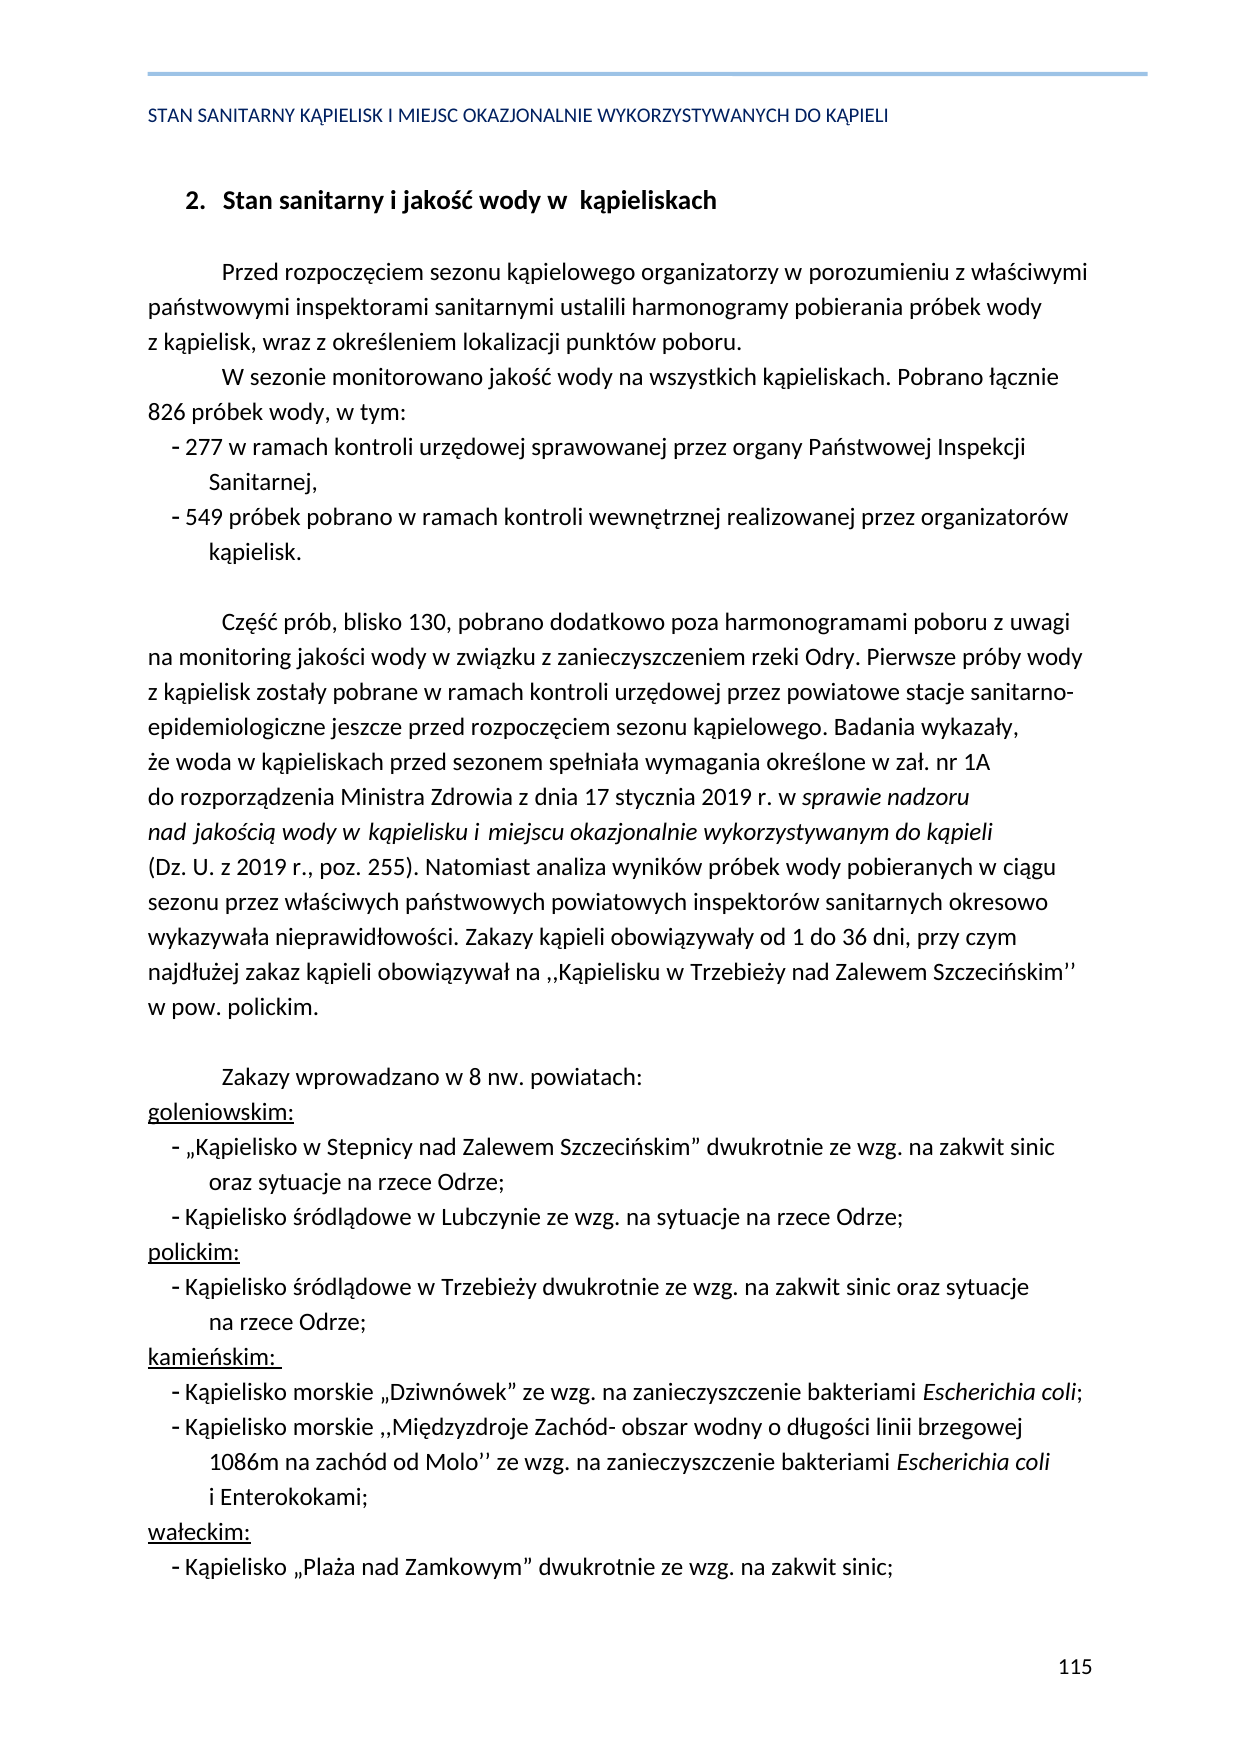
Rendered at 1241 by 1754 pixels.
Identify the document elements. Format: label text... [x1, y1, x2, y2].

subtitle Stan sanitarny i jakość wody w kąpieliskach [185, 183, 1092, 216]
text Kąpielisko „Plaża nad Zamkowym” dwukrotnie ze wzg. na zakwit sinic; [171, 1551, 1092, 1582]
text 277 w ramach kontroli urzędowej sprawowanej przez organy Państwowej Inspekcji Sanitarnej, [171, 431, 1092, 497]
text Przed rozpoczęciem sezonu kąpielowego organizatorzy w porozumieniu z właściwymi państwowymi inspektorami sanitarnymi ustalili harmonogramy pobierania próbek wody z kąpielisk, wraz z określeniem lokalizacji punktów poboru. [148, 256, 1092, 357]
text Kąpielisko śródlądowe w Lubczynie ze wzg. na sytuacje na rzece Odrze; [171, 1201, 1092, 1232]
text Zakazy wprowadzano w 8 nw. powiatach: [148, 1061, 1092, 1092]
text wałeckim: [148, 1516, 1092, 1547]
text „Kąpielisko w Stepnicy nad Zalewem Szczecińskim” dwukrotnie ze wzg. na zakwit sinic oraz sytuacje na rzece Odrze; [171, 1131, 1092, 1197]
text 549 próbek pobrano w ramach kontroli wewnętrznej realizowanej przez organizatorów kąpielisk. [171, 501, 1092, 567]
text goleniowskim: [148, 1096, 1092, 1127]
text W sezonie monitorowano jakość wody na wszystkich kąpieliskach. Pobrano łącznie 826 próbek wody, w tym: [148, 361, 1092, 427]
text Kąpielisko morskie „Dziwnówek” ze wzg. na zanieczyszczenie bakteriami Escherichia coli; [171, 1376, 1092, 1407]
text kamieńskim: [148, 1341, 1092, 1372]
text Część prób, blisko 130, pobrano dodatkowo poza harmonogramami poboru z uwagi na monitoring jakości wody w związku z zanieczyszczeniem rzeki Odry. Pierwsze próby wody z kąpielisk zostały pobrane w ramach kontroli urzędowej przez powiatowe stacje sanitarno-epidemiologiczne jeszcze przed rozpoczęciem sezonu kąpielowego. Badania wykazały, że woda w kąpieliskach przed sezonem spełniała wymagania określone w zał. nr 1A do rozporządzenia Ministra Zdrowia z dnia 17 stycznia 2019 r. w sprawie nadzoru nad jakością wody w kąpielisku i miejscu okazjonalnie wykorzystywanym do kąpieli (Dz. U. z 2019 r., poz. 255). Natomiast analiza wyników próbek wody pobieranych w ciągu sezonu przez właściwych państwowych powiatowych inspektorów sanitarnych okresowo wykazywała nieprawidłowości. Zakazy kąpieli obowiązywały od 1 do 36 dni, przy czym najdłużej zakaz kąpieli obowiązywał na ,,Kąpielisku w Trzebieży nad Zalewem Szczecińskim’’ w pow. polickim. [148, 606, 1092, 1022]
text Kąpielisko śródlądowe w Trzebieży dwukrotnie ze wzg. na zakwit sinic oraz sytuacje na rzece Odrze; [171, 1271, 1092, 1337]
text polickim: [148, 1236, 1092, 1267]
text Kąpielisko morskie ,,Międzyzdroje Zachód- obszar wodny o długości linii brzegowej 1086m na zachód od Molo’’ ze wzg. na zanieczyszczenie bakteriami Escherichia coli i Enterokokami; [171, 1411, 1092, 1512]
